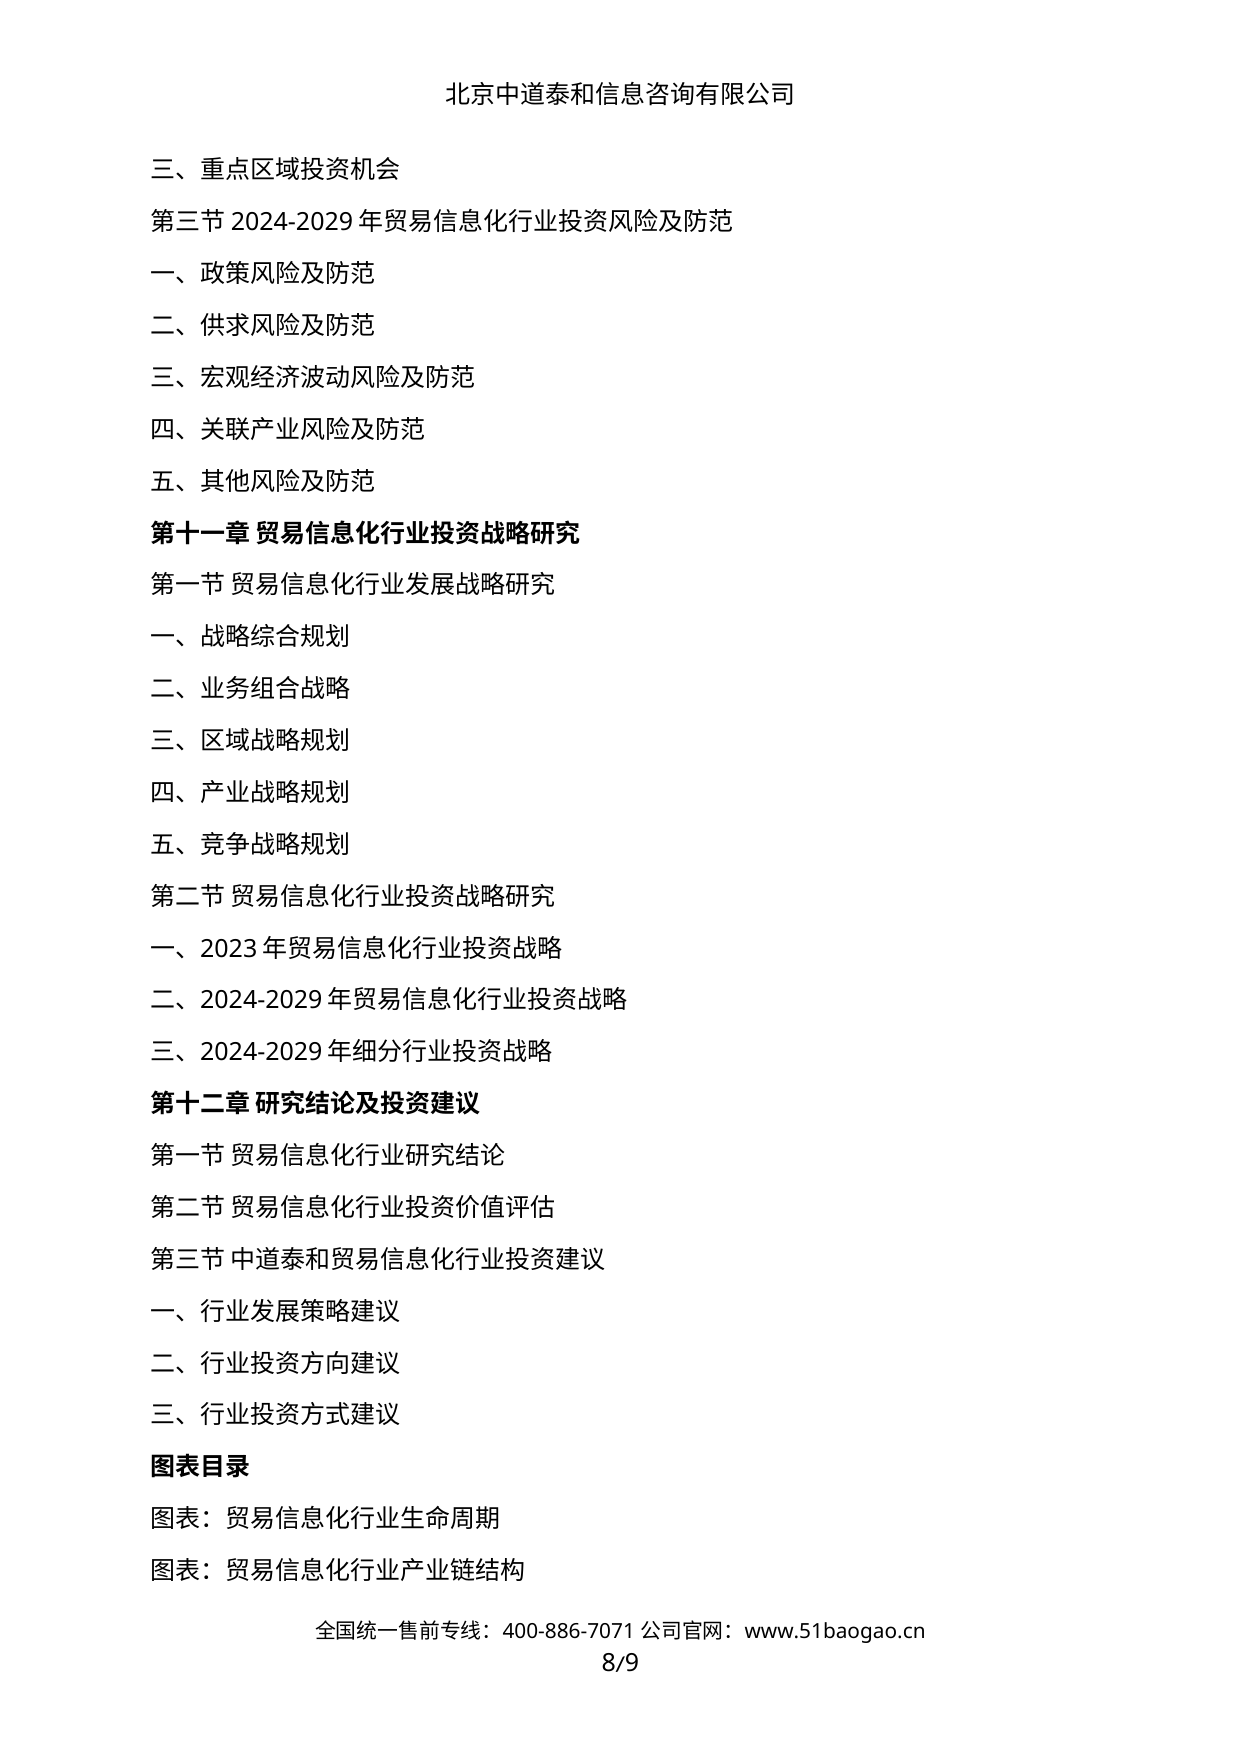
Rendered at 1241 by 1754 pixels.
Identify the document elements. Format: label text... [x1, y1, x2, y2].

text 第三节 中道泰和贸易信息化行业投资建议 [150, 1239, 1090, 1276]
text 图表：贸易信息化行业产业链结构 [150, 1551, 1090, 1587]
text 第三节 2024-2029年贸易信息化行业投资风险及防范 [150, 202, 1090, 238]
text 第十一章 贸易信息化行业投资战略研究 [150, 513, 1090, 549]
text 一、行业发展策略建议 [150, 1291, 1090, 1327]
text 一、战略综合规划 [150, 617, 1090, 653]
text 三、2024-2029年细分行业投资战略 [150, 1032, 1090, 1068]
text 三、行业投资方式建议 [150, 1395, 1090, 1431]
text 三、区域战略规划 [150, 721, 1090, 757]
text 第二节 贸易信息化行业投资战略研究 [150, 876, 1090, 912]
text 五、其他风险及防范 [150, 461, 1090, 497]
text 第一节 贸易信息化行业发展战略研究 [150, 565, 1090, 601]
text 第二节 贸易信息化行业投资价值评估 [150, 1187, 1090, 1224]
text 三、宏观经济波动风险及防范 [150, 357, 1090, 394]
text 第一节 贸易信息化行业研究结论 [150, 1136, 1090, 1172]
text 二、供求风险及防范 [150, 306, 1090, 342]
text 一、政策风险及防范 [150, 254, 1090, 290]
text 一、2023年贸易信息化行业投资战略 [150, 928, 1090, 964]
text 四、产业战略规划 [150, 772, 1090, 809]
text 图表：贸易信息化行业生命周期 [150, 1499, 1090, 1535]
text 图表目录 [150, 1447, 1090, 1483]
text 二、2024-2029年贸易信息化行业投资战略 [150, 980, 1090, 1016]
text 四、关联产业风险及防范 [150, 409, 1090, 446]
text 二、业务组合战略 [150, 669, 1090, 705]
text 五、竞争战略规划 [150, 824, 1090, 861]
text 第十二章 研究结论及投资建议 [150, 1084, 1090, 1120]
text 三、重点区域投资机会 [150, 150, 1090, 186]
text 二、行业投资方向建议 [150, 1343, 1090, 1379]
